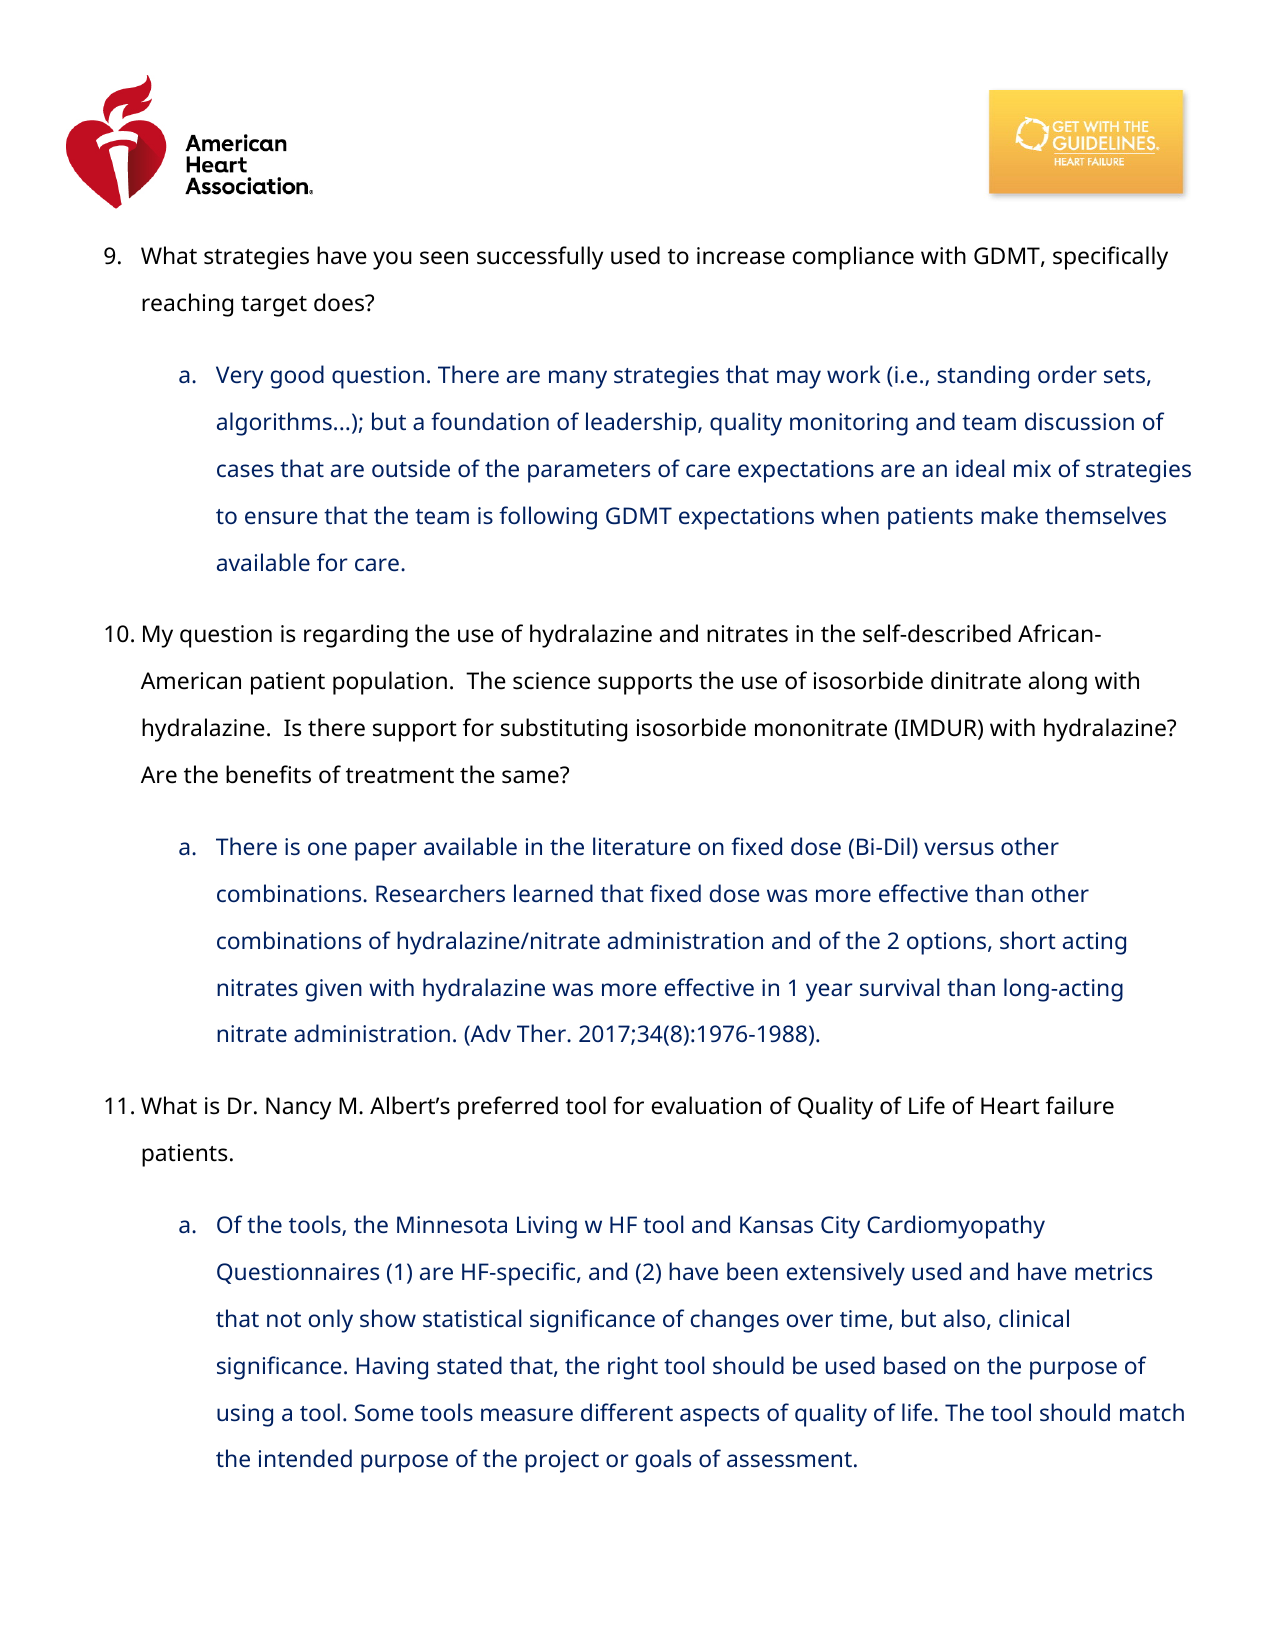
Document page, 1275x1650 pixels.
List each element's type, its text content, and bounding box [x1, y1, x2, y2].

list There is one paper available in the literature on fixed dose (Bi-Dil) versus other combinations. Researchers learned that fixed dose was more effective than other combinations of hydralazine/nitrate administration and of the 2 options, short acting nitrates given with hydralazine was more effective in 1 year survival than long-acting nitrate administration. (Adv Ther. 2017;34(8):1976-1988). [178, 831, 1200, 1049]
list What is Dr. Nancy M. Albert’s preferred tool for evaluation of Quality of Life of Heart failure patients. [103, 1090, 1200, 1168]
list What strategies have you seen successfully used to increase compliance with GDMT, specifically reaching target does? [103, 240, 1200, 318]
list My question is regarding the use of hydralazine and nitrates in the self-described African-American patient population. The science supports the use of isosorbide dinitrate along with hydralazine. Is there support for substituting isosorbide mononitrate (IMDUR) with hydralazine? Are the benefits of treatment the same? [103, 618, 1200, 790]
list Of the tools, the Minnesota Living w HF tool and Kansas City Cardiomyopathy Questionnaires (1) are HF-specific, and (2) have been extensively used and have metrics that not only show statistical significance of changes over time, but also, clinical significance. Having stated that, the right tool should be used based on the purpose of using a tool. Some tools measure different aspects of quality of life. The tool should match the intended purpose of the project or goals of assessment. [178, 1209, 1200, 1474]
list Very good question. There are many strategies that may work (i.e., standing order sets, algorithms...); but a foundation of leadership, quality monitoring and team discussion of cases that are outside of the parameters of care expectations are an ideal mix of strategies to ensure that the team is following GDMT expectations when patients make themselves available for care. [178, 359, 1200, 578]
picture [65, 75, 313, 209]
picture [983, 84, 1198, 209]
